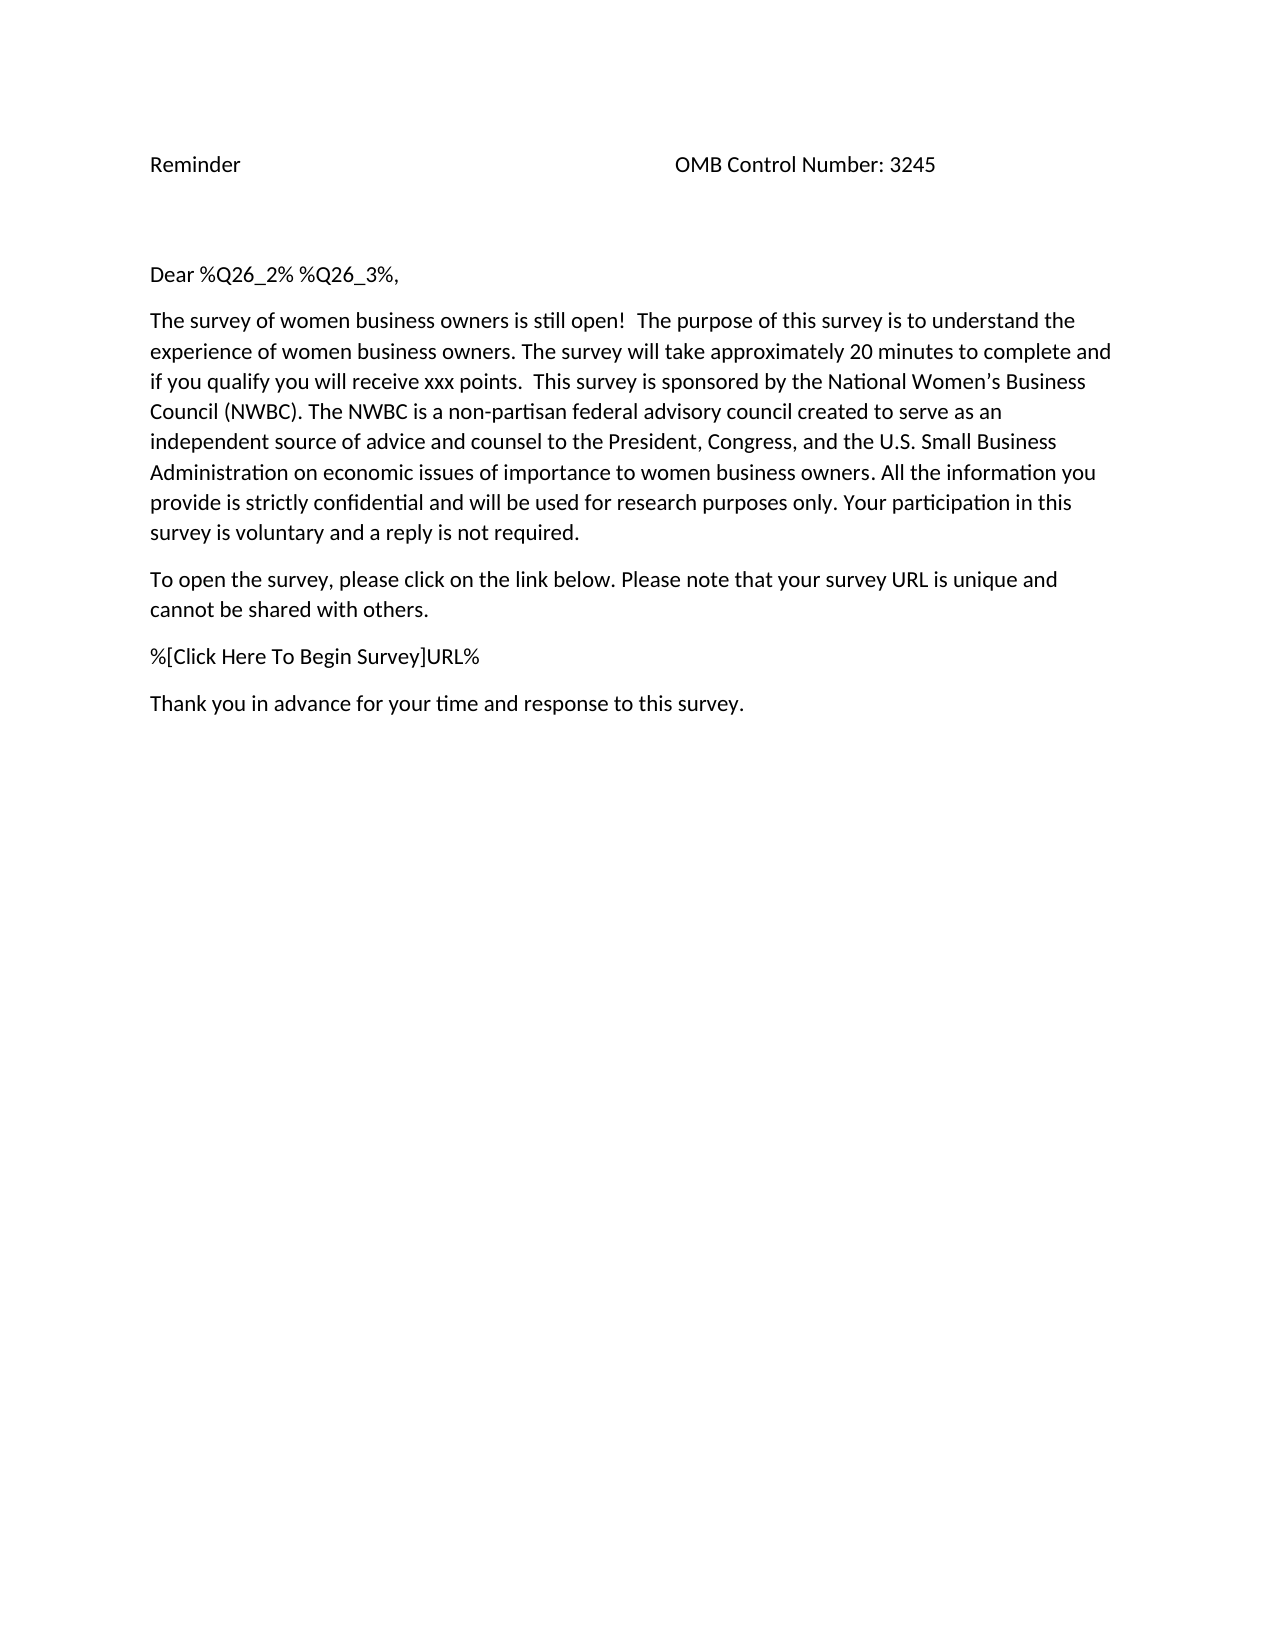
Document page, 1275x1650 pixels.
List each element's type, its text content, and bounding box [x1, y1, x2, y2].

text The survey of women business owners is still open! The purpose of this survey is to understand the experience of women business owners. The survey will take approximately 20 minutes to complete and if you qualify you will receive xxx points. This survey is sponsored by the National Women’s Business Council (NWBC). The NWBC is a non-partisan federal advisory council created to serve as an independent source of advice and counsel to the President, Congress, and the U.S. Small Business Administration on economic issues of importance to women business owners. All the information you provide is strictly confidential and will be used for research purposes only. Your participation in this survey is voluntary and a reply is not required. [150, 307, 1125, 546]
text Thank you in advance for your time and response to this survey. [150, 689, 1125, 717]
text To open the survey, please click on the link below. Please note that your survey URL is unique and cannot be shared with others. [150, 565, 1125, 623]
text Reminder OMB Control Number: 3245 [150, 150, 1125, 178]
text Dear %Q26_2% %Q26_3%, [150, 260, 1125, 288]
text %[Click Here To Begin Survey]URL% [150, 642, 1125, 670]
